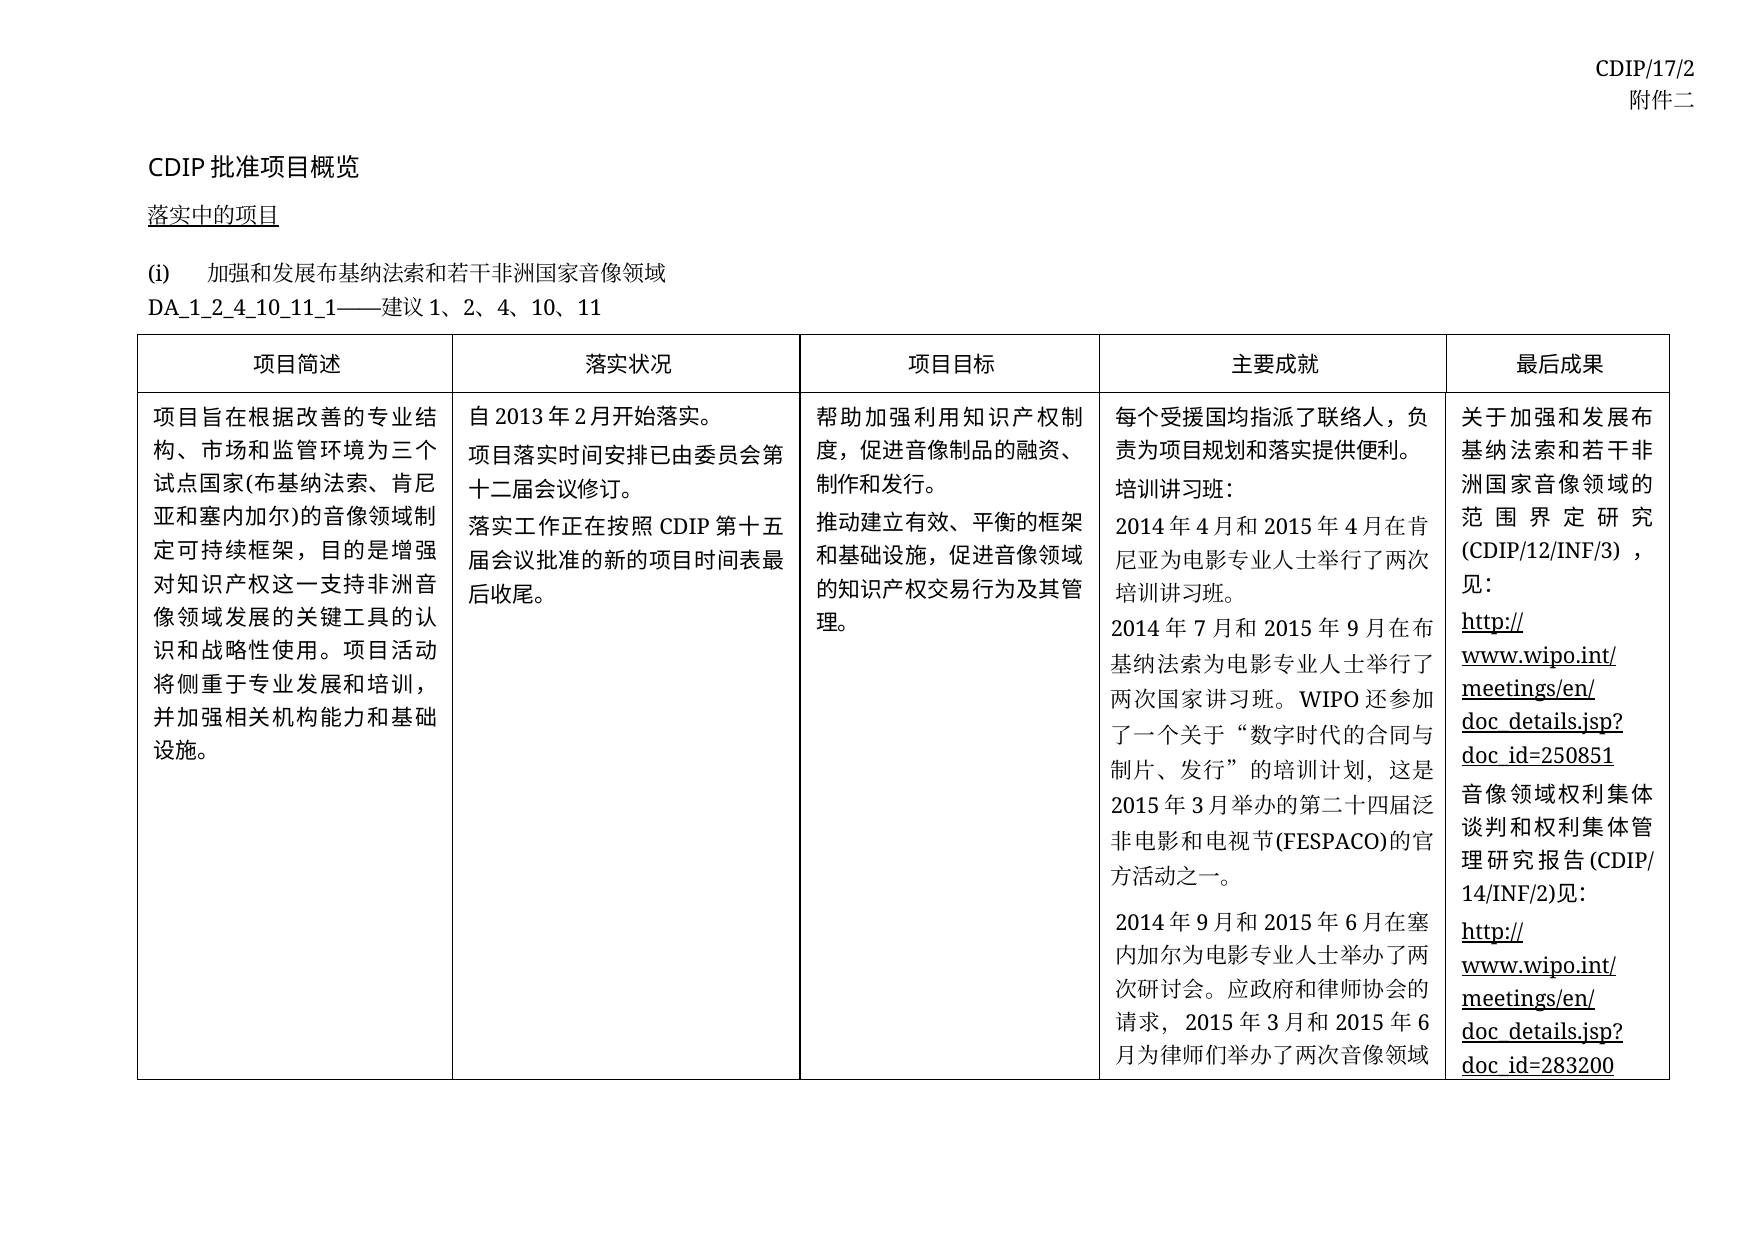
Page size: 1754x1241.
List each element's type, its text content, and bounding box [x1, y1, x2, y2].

text CDIP批准项目概览 [148, 148, 1695, 184]
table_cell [1446, 393, 1669, 1079]
table_header 项目简述 [138, 335, 452, 392]
list (i) 加强和发展布基纳法索和若干非洲国家音像领域 [148, 255, 1695, 288]
table_header 最后成果 [1447, 335, 1669, 392]
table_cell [1100, 393, 1445, 1079]
table_header 落实状况 [453, 335, 799, 392]
table_header 项目目标 [801, 335, 1099, 392]
text 落实中的项目 [148, 196, 1695, 230]
table_header 主要成就 [1100, 335, 1446, 392]
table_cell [801, 393, 1099, 1079]
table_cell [453, 393, 799, 1079]
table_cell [138, 393, 452, 1079]
list DA_1_2_4_10_11_1——建议1、2、4、10、11 [148, 288, 1695, 321]
